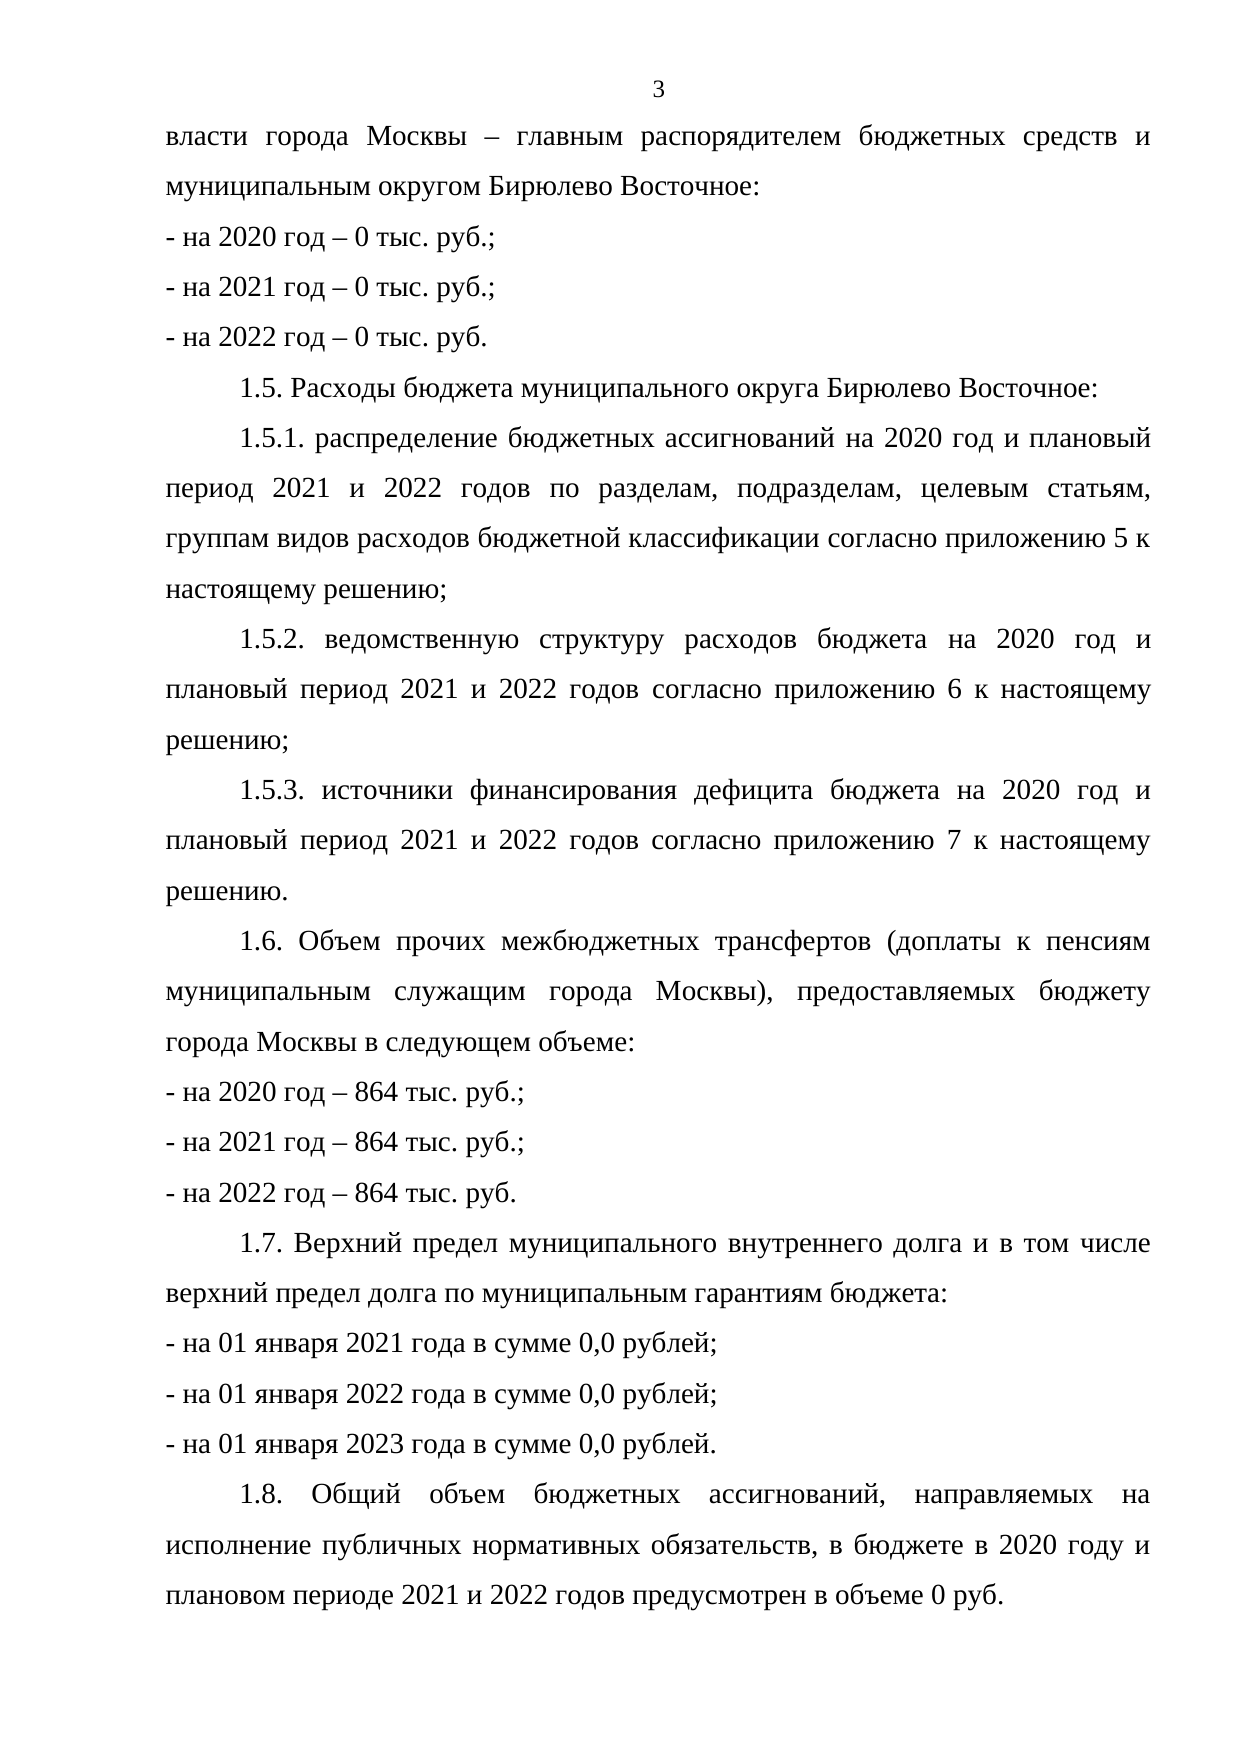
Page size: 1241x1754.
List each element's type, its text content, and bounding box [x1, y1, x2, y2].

text - на 01 января 2022 года в сумме 0,0 рублей; [165, 1376, 1152, 1409]
text 1.5. Расходы бюджета муниципального округа Бирюлево Восточное: [165, 370, 1152, 403]
text - на 01 января 2021 года в сумме 0,0 рублей; [165, 1326, 1152, 1359]
text - на 2020 год – 864 тыс. руб.; [165, 1074, 1152, 1108]
text 1.8. Общий объем бюджетных ассигнований, направляемых на исполнение публичных нормативных обязательств, в бюджете в 2020 году и плановом периоде 2021 и 2022 годов предусмотрен в объеме 0 руб. [165, 1477, 1152, 1611]
text 1.5.3. источники финансирования дефицита бюджета на 2020 год и плановый период 2021 и 2022 годов согласно приложению 7 к настоящему решению. [165, 772, 1152, 906]
text - на 2022 год – 864 тыс. руб. [165, 1175, 1152, 1208]
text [165, 118, 1152, 202]
text 1.6. Объем прочих межбюджетных трансфертов (доплаты к пенсиям муниципальным служащим города Москвы), предоставляемых бюджету города Москвы в следующем объеме: [165, 923, 1152, 1057]
text - на 2021 год – 864 тыс. руб.; [165, 1124, 1152, 1158]
text 1.7. Верхний предел муниципального внутреннего долга и в том числе верхний предел долга по муниципальным гарантиям бюджета: [165, 1225, 1152, 1309]
text 1.5.2. ведомственную структуру расходов бюджета на 2020 год и плановый период 2021 и 2022 годов согласно приложению 6 к настоящему решению; [165, 621, 1152, 755]
text - на 01 января 2023 года в сумме 0,0 рублей. [165, 1426, 1152, 1460]
text 1.5.1. распределение бюджетных ассигнований на 2020 год и плановый период 2021 и 2022 годов по разделам, подразделам, целевым статьям, группам видов расходов бюджетной классификации согласно приложению 5 к настоящему решению; [165, 420, 1152, 604]
text - на 2021 год – 0 тыс. руб.; [165, 269, 1152, 303]
text - на 2022 год – 0 тыс. руб. [165, 319, 1152, 353]
text - на 2020 год – 0 тыс. руб.; [165, 219, 1152, 252]
